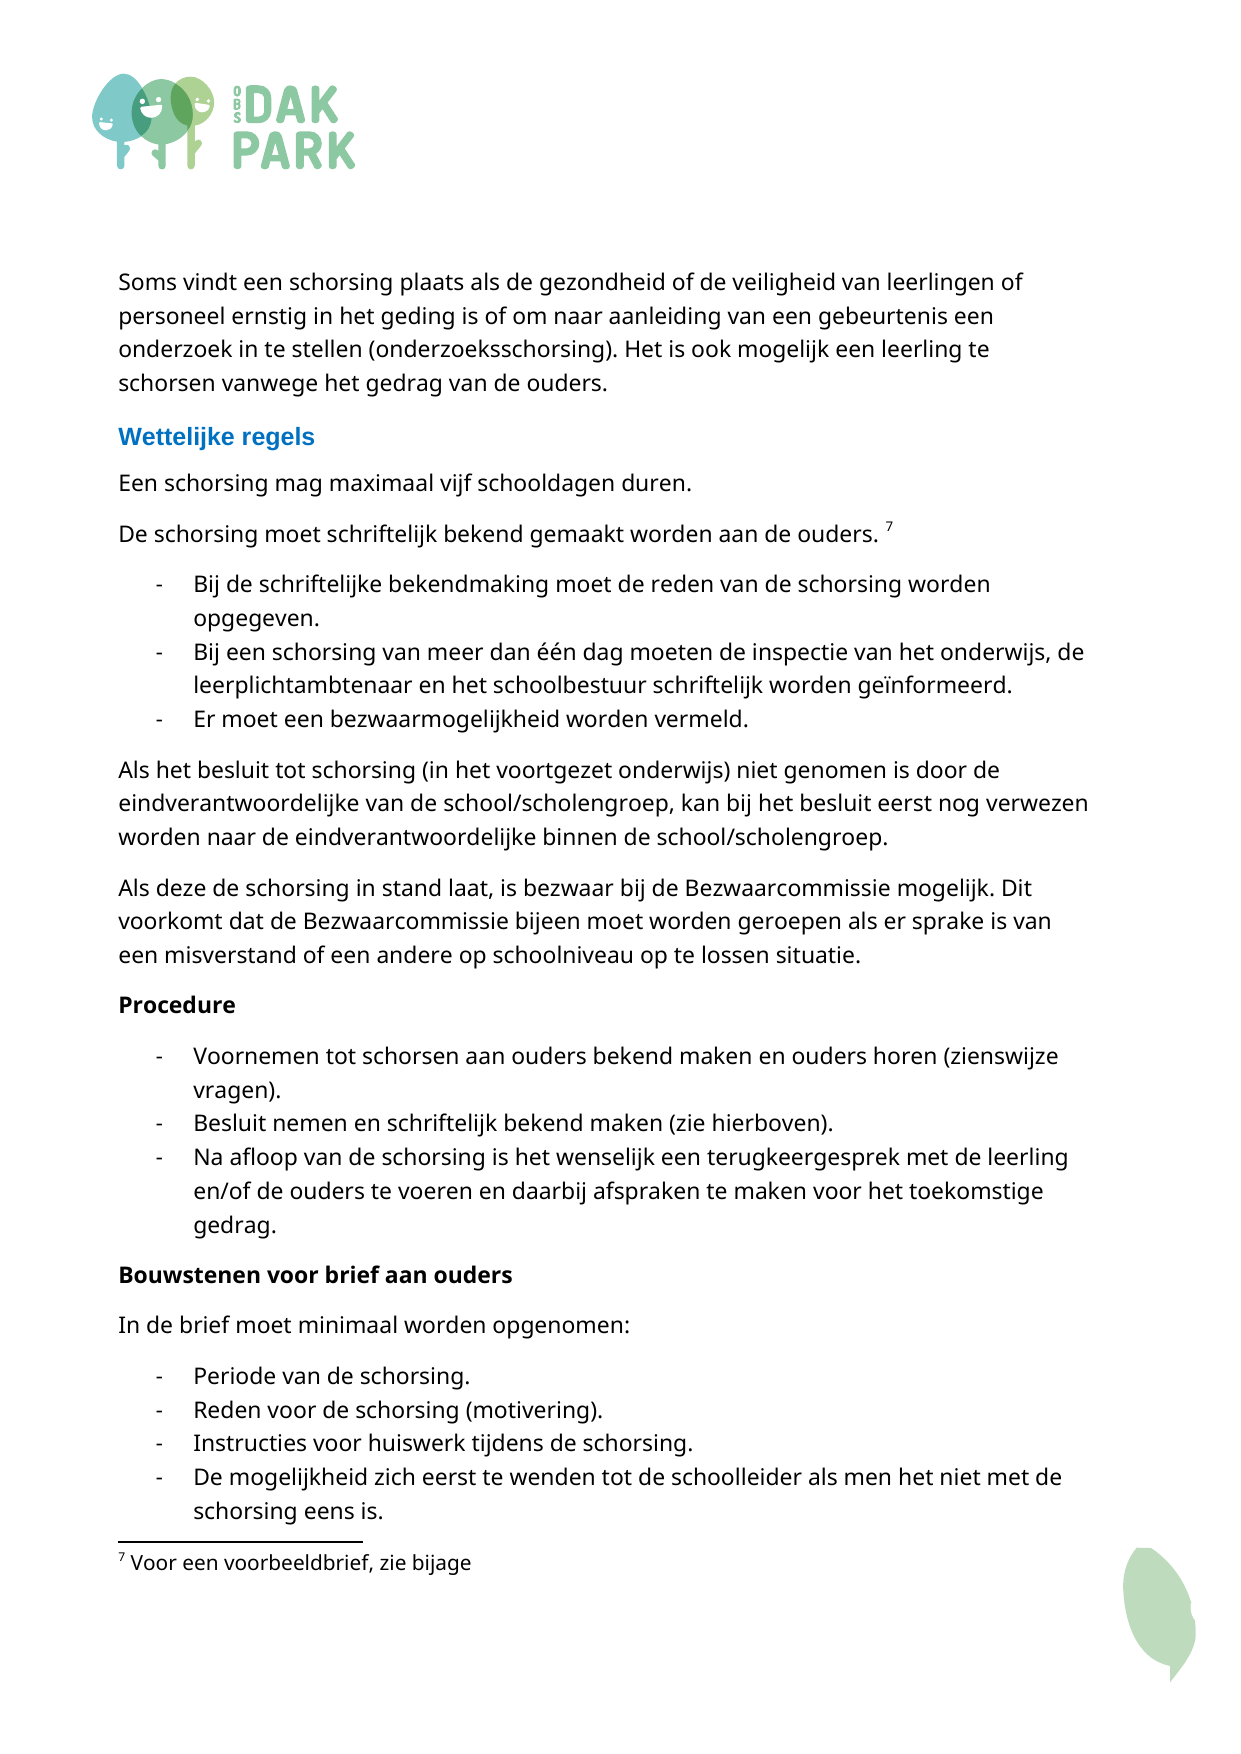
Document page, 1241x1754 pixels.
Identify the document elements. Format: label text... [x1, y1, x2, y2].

list Bij de schriftelijke bekendmaking moet de reden van de schorsing worden opgegeven. [156, 568, 1092, 633]
list Na afloop van de schorsing is het wenselijk een terugkeergesprek met de leerling en/of de ouders te voeren en daarbij afspraken te maken voor het toekomstige gedrag. [156, 1141, 1092, 1240]
text Als het besluit tot schorsing (in het voortgezet onderwijs) niet genomen is door de eindverantwoordelijke van de school/scholengroep, kan bij het besluit eerst nog verwezen worden naar de eindverantwoordelijke binnen de school/scholengroep. [118, 753, 1092, 852]
list Besluit nemen en schriftelijk bekend maken (zie hierboven). [156, 1107, 1092, 1138]
list Bij een schorsing van meer dan één dag moeten de inspectie van het onderwijs, de leerplichtambtenaar en het schoolbestuur schriftelijk worden geïnformeerd. [156, 636, 1092, 701]
text De schorsing moet schriftelijk bekend gemaakt worden aan de ouders. [118, 518, 1092, 549]
list Er moet een bezwaarmogelijkheid worden vermeld. [156, 703, 1092, 734]
list Instructies voor huiswerk tijdens de schorsing. [156, 1427, 1092, 1458]
list De mogelijkheid zich eerst te wenden tot de schoolleider als men het niet met de schorsing eens is. [156, 1461, 1092, 1526]
text Een schorsing mag maximaal vijf schooldagen duren. [118, 467, 1092, 498]
list Periode van de schorsing. [156, 1360, 1092, 1391]
list Voornemen tot schorsen aan ouders bekend maken en ouders horen (zienswijze vragen). [156, 1040, 1092, 1105]
text Procedure [118, 989, 1092, 1021]
subtitle Wettelijke regels [118, 422, 1092, 450]
text Bouwstenen voor brief aan ouders [118, 1259, 1092, 1290]
text Soms vindt een schorsing plaats als de gezondheid of de veiligheid van leerlingen of personeel ernstig in het geding is of om naar aanleiding van een gebeurtenis een onderzoek in te stellen (onderzoeksschorsing). Het is ook mogelijk een leerling te schorsen vanwege het gedrag van de ouders. [118, 266, 1092, 398]
list Reden voor de schorsing (motivering). [156, 1393, 1092, 1425]
text Als deze de schorsing in stand laat, is bezwaar bij de Bezwaarcommissie mogelijk. Dit voorkomt dat de Bezwaarcommissie bijeen moet worden geroepen als er sprake is van een misverstand of een andere op schoolniveau op te lossen situatie. [118, 871, 1092, 970]
text In de brief moet minimaal worden opgenomen: [118, 1309, 1092, 1341]
